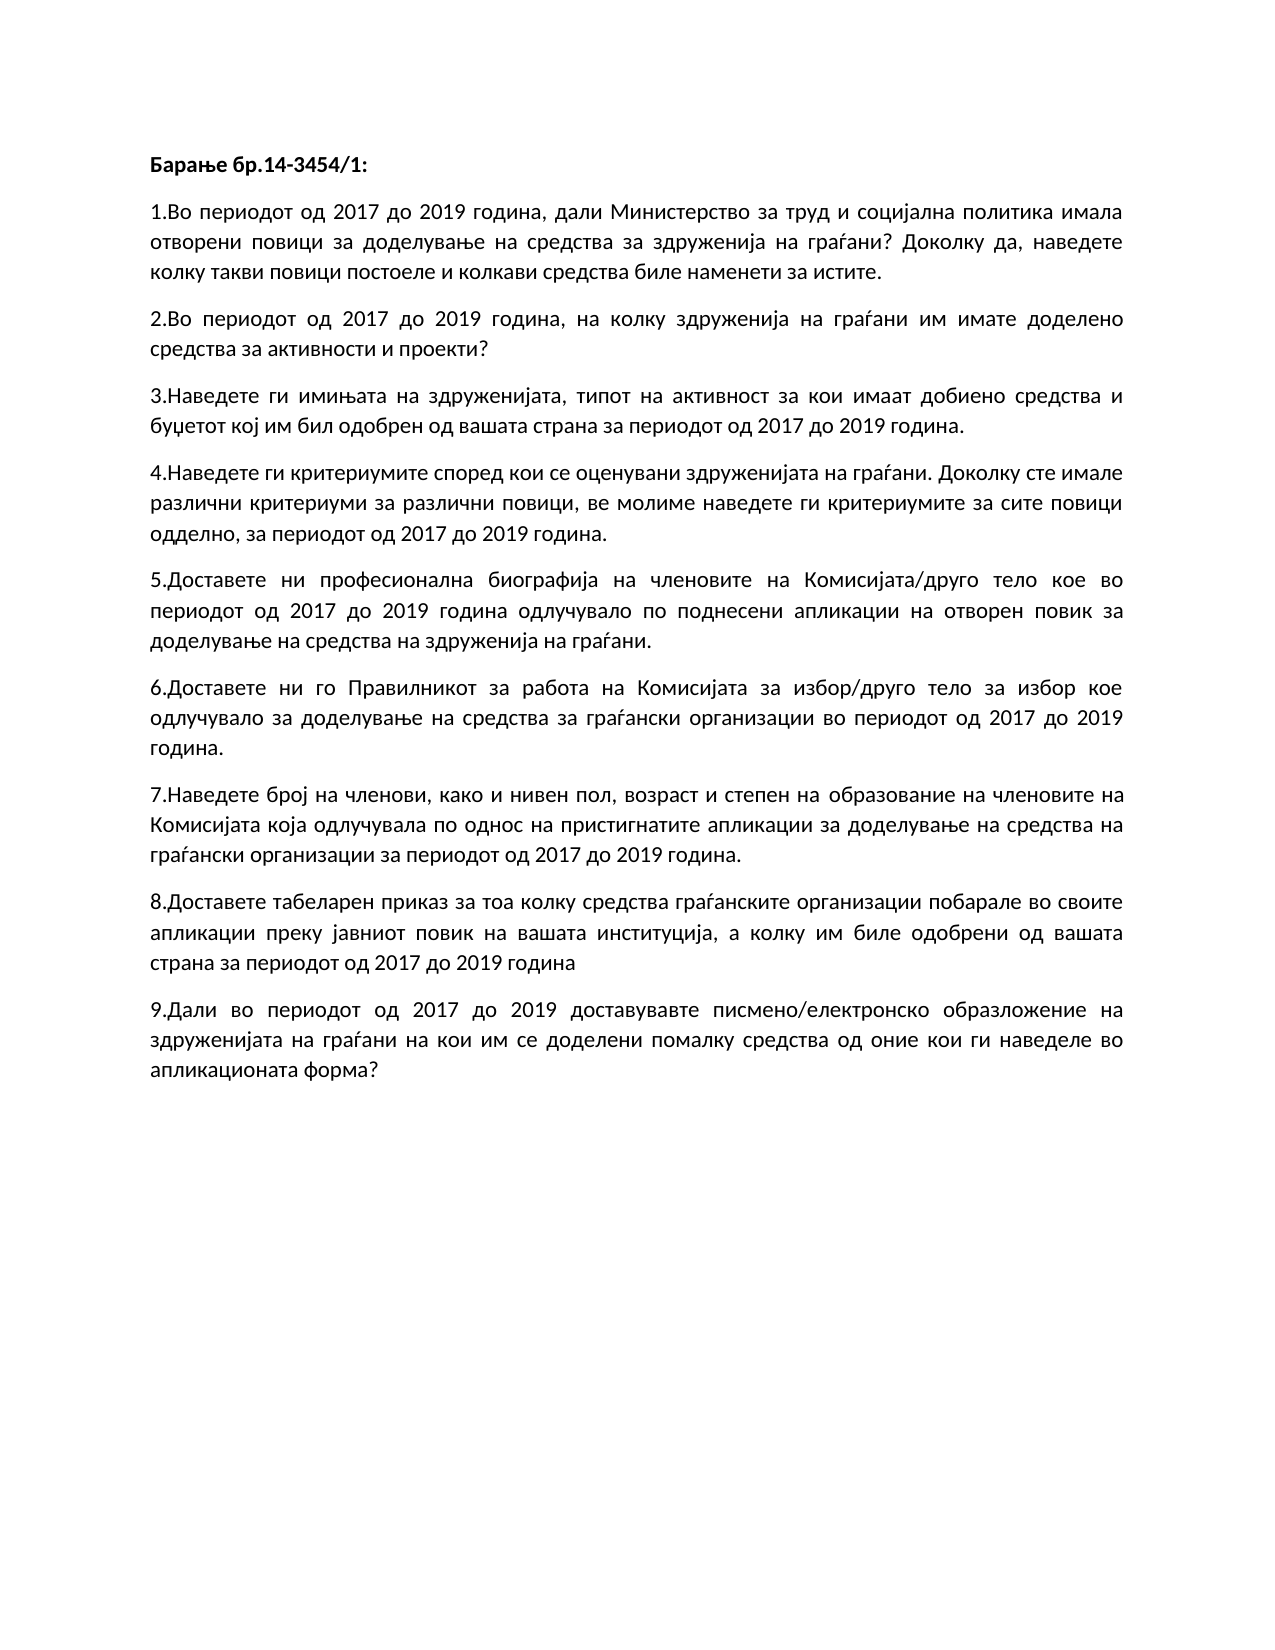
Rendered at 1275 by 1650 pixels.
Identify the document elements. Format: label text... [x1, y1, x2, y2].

text 1.Во периодот од 2017 до 2019 година, дали Министерство за труд и социјална политика имала отворени повици за доделување на средства за здруженија на граѓани? Доколку да, наведете колку такви повици постоеле и колкави средства биле наменети за истите. [150, 197, 1125, 285]
text 9.Дали во периодот од 2017 до 2019 доставувавте писмено/електронско образложение на здруженијата на граѓани на кои им се доделени помалку средства од оние кои ги наведеле во апликационата форма? [150, 995, 1125, 1083]
text 7.Наведете број на членови, како и нивен пол, возраст и степен на образование на членовите на Комисијата која одлучувала по однос на пристигнатите апликации за доделување на средства на граѓански организации за периодот од 2017 до 2019 година. [150, 780, 1125, 869]
text 2.Во периодот од 2017 до 2019 година, на колку здруженија на граѓани им имате доделено средства за активности и проекти? [150, 304, 1125, 362]
text 3.Наведете ги имињата на здруженијата, типот на активност за кои имаат добиено средства и буџетот кој им бил одобрен од вашата страна за периодот од 2017 до 2019 година. [150, 381, 1125, 439]
text Барање бр.14-3454/1: [150, 150, 1125, 178]
text 5.Доставете ни професионална биографија на членовите на Комисијата/друго тело кое во периодот од 2017 до 2019 година одлучувало по поднесени апликации на отворен повик за доделување на средства на здруженија на граѓани. [150, 566, 1125, 654]
text 4.Наведете ги критериумите според кои се оценувани здруженијата на граѓани. Доколку сте имале различни критериуми за различни повици, ве молиме наведете ги критериумите за сите повици одделно, за периодот од 2017 до 2019 година. [150, 458, 1125, 547]
text 8.Доставете табеларен приказ за тоа колку средства граѓанските организации побарале во своите апликации преку јавниот повик на вашата институција, а колку им биле одобрени од вашата страна за периодот од 2017 до 2019 година [150, 887, 1125, 976]
text 6.Доставете ни го Правилникот за работа на Комисијата за избор/друго тело за избор кое одлучувало за доделување на средства за граѓански организации во периодот од 2017 до 2019 година. [150, 673, 1125, 761]
